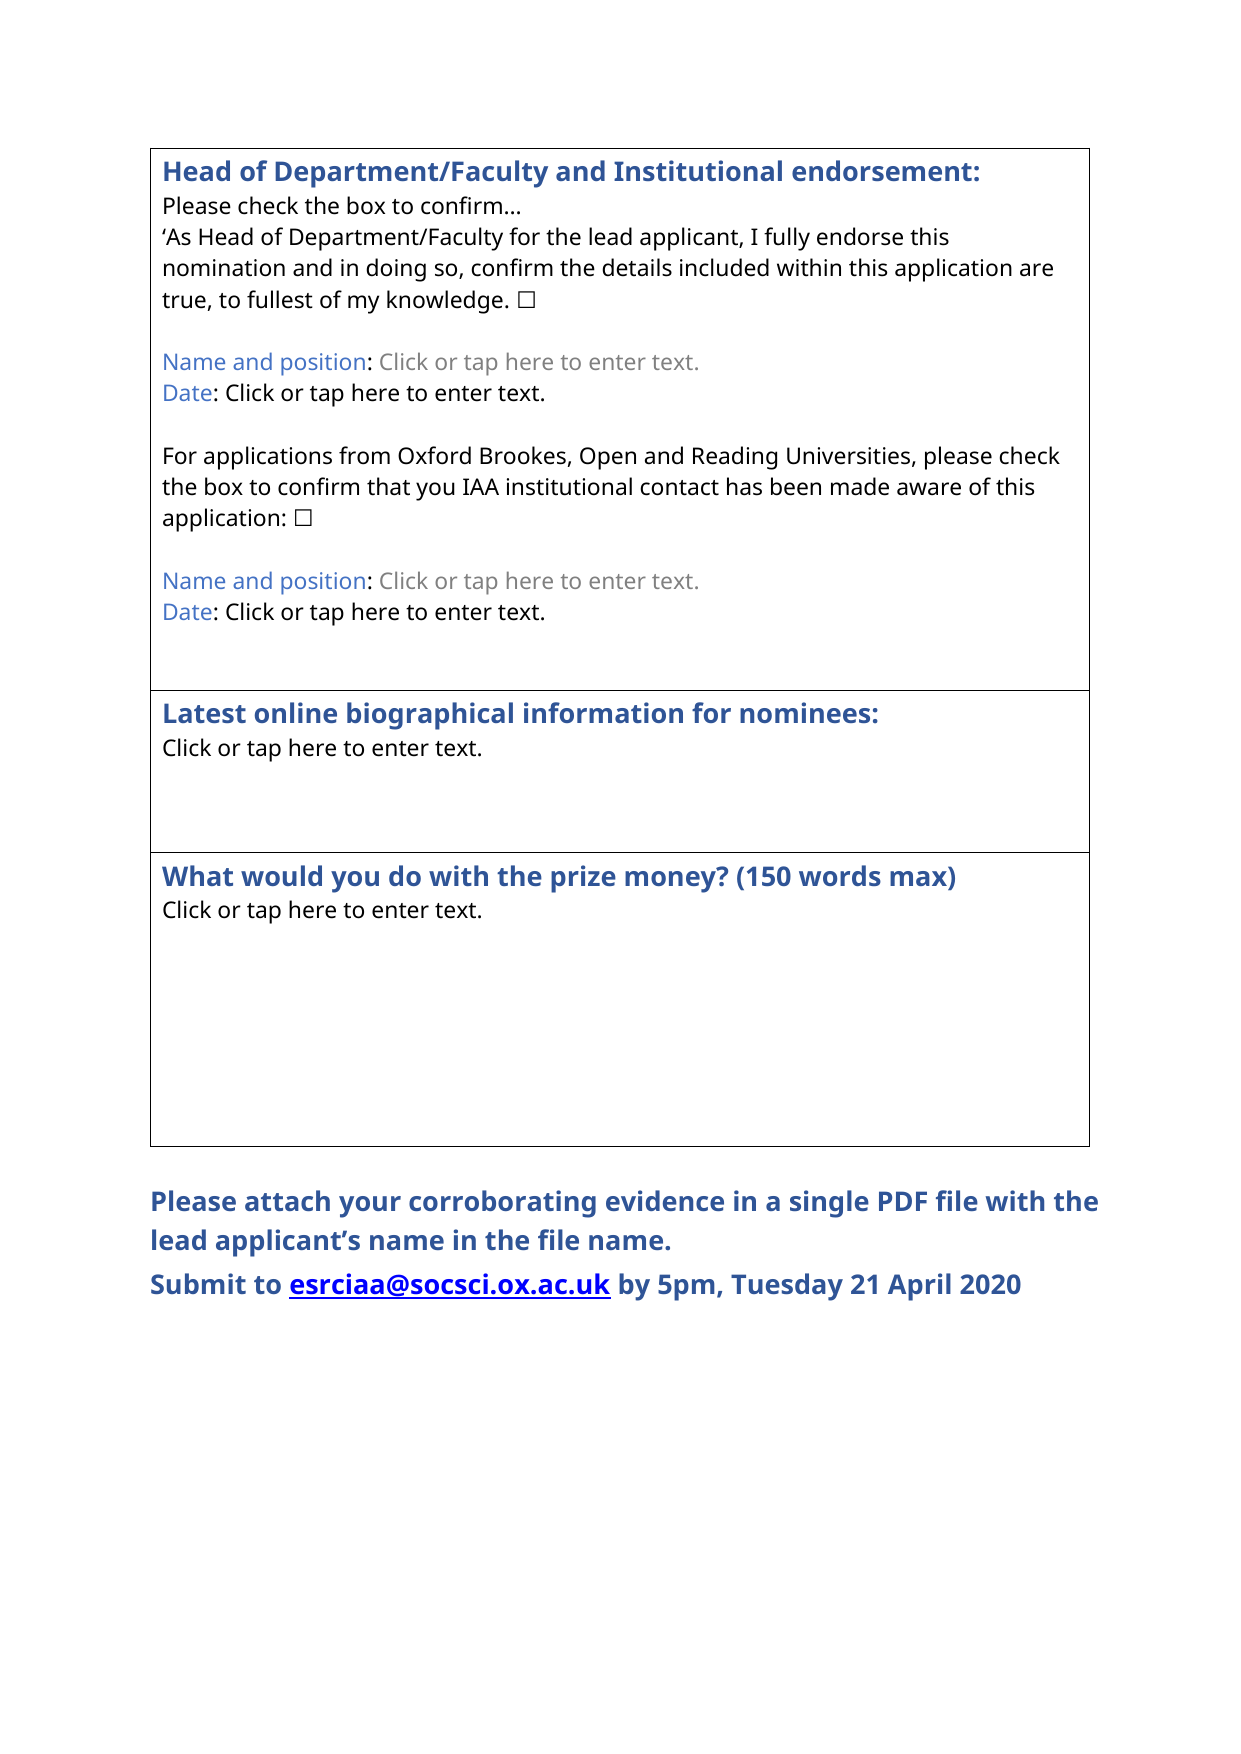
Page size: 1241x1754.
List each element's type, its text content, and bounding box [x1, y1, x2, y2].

subtitle Submit to esrciaa@socsci.ox.ac.uk by 5pm, Tuesday 21 April 2020 [150, 1266, 1122, 1303]
table_cell What would you do with the prize money? (150 words max) [151, 853, 1089, 1146]
subtitle Please attach your corroborating evidence in a single PDF file with the lead applicant’s name in the file name. [150, 1182, 1122, 1259]
table_header Head of Department/Faculty and Institutional endorsement: Please check the box to confirm… ‘As Head of Department/Faculty for the lead applicant, I fully endorse this nomination and in doing so, confirm the details included within this application are true, to fullest of my knowledge. Name and position: Date: For applications from Oxford Brookes, Open and Reading Universities, please check the box to confirm that you IAA institutional contact has been made aware of this application: Name and position: Date: [151, 149, 1089, 690]
table_cell Latest online biographical information for nominees: [151, 691, 1089, 852]
